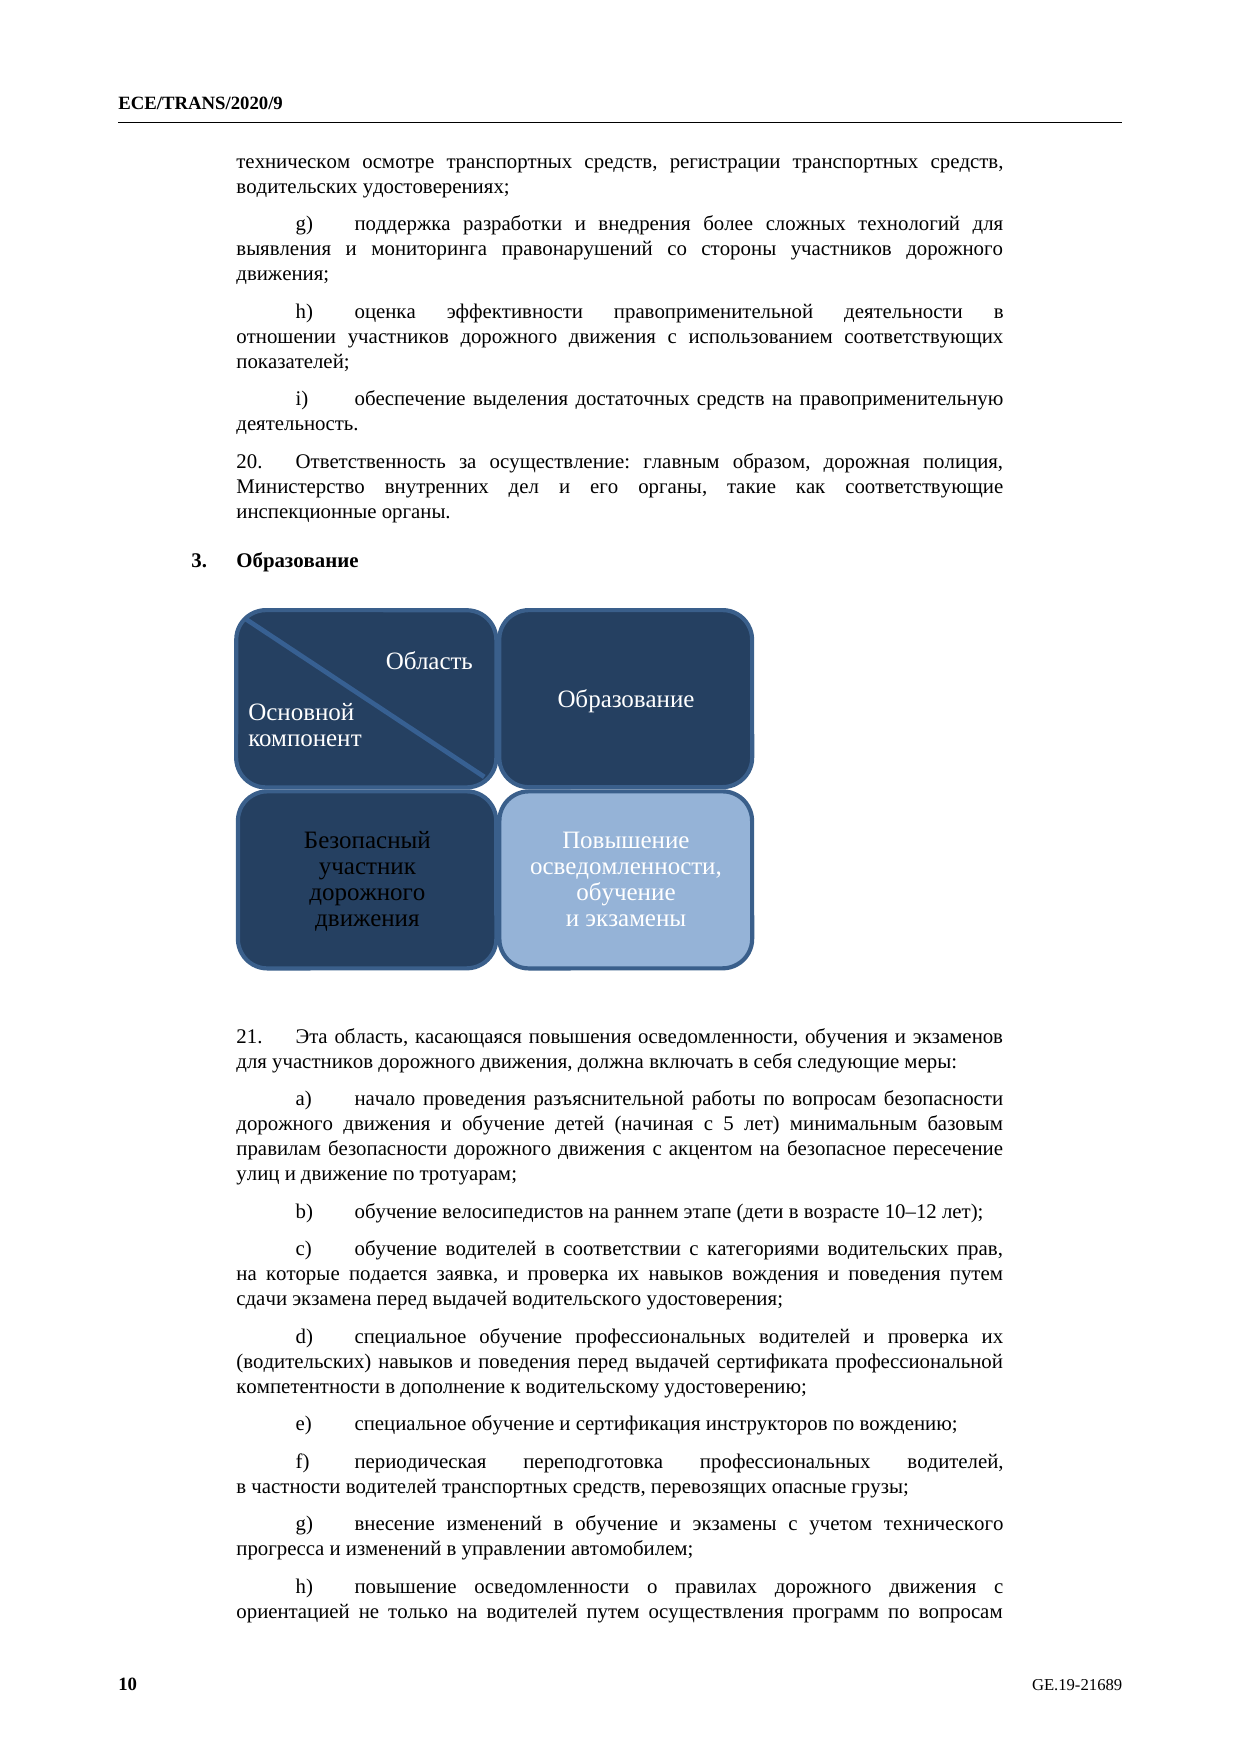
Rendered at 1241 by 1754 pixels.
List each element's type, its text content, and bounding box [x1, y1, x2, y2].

text i) обеспечение выделения достаточных средств на правоприменительную деятельность. [236, 385, 1004, 435]
text g) поддержка разработки и внедрения более сложных технологий для выявления и мониторинга правонарушений со стороны участников дорожного движения; [236, 210, 1004, 285]
text b) обучение велосипедистов на раннем этапе (дети в возрасте 10–12 лет); [236, 1198, 1004, 1223]
text 21. Эта область, касающаяся повышения осведомленности, обучения и экзаменов для участников дорожного движения, должна включать в себя следующие меры: [236, 1023, 1004, 1073]
text а) начало проведения разъяснительной работы по вопросам безопасности дорожного движения и обучение детей (начиная с 5 лет) минимальным базовым правилам безопасности дорожного движения с акцентом на безопасное пересечение улиц и движение по тротуарам; [236, 1085, 1004, 1185]
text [236, 1573, 1004, 1623]
text c) обучение водителей в соответствии с категориями водительских прав, на которые подается заявка, и проверка их навыков вождения и поведения путем сдачи экзамена перед выдачей водительского удостоверения; [236, 1235, 1004, 1310]
text 20. Ответственность за осуществление: главным образом, дорожная полиция, Министерство внутренних дел и его органы, такие как соответствующие инспекционные органы. [236, 448, 1004, 523]
text 3. Образование [118, 548, 1004, 573]
text f) периодическая переподготовка профессиональных водителей, в частности водителей транспортных средств, перевозящих опасные грузы; [236, 1448, 1004, 1498]
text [236, 148, 1004, 198]
text d) специальное обучение профессиональных водителей и проверка их (водительских) навыков и поведения перед выдачей сертификата профессиональной компетентности в дополнение к водительскому удостоверению; [236, 1323, 1004, 1398]
text e) специальное обучение и сертификация инструкторов по вождению; [236, 1410, 1004, 1435]
text g) внесение изменений в обучение и экзамены с учетом технического прогресса и изменений в управлении автомобилем; [236, 1510, 1004, 1560]
text h) оценка эффективности правоприменительной деятельности в отношении участников дорожного движения с использованием соответствующих показателей; [236, 298, 1004, 373]
